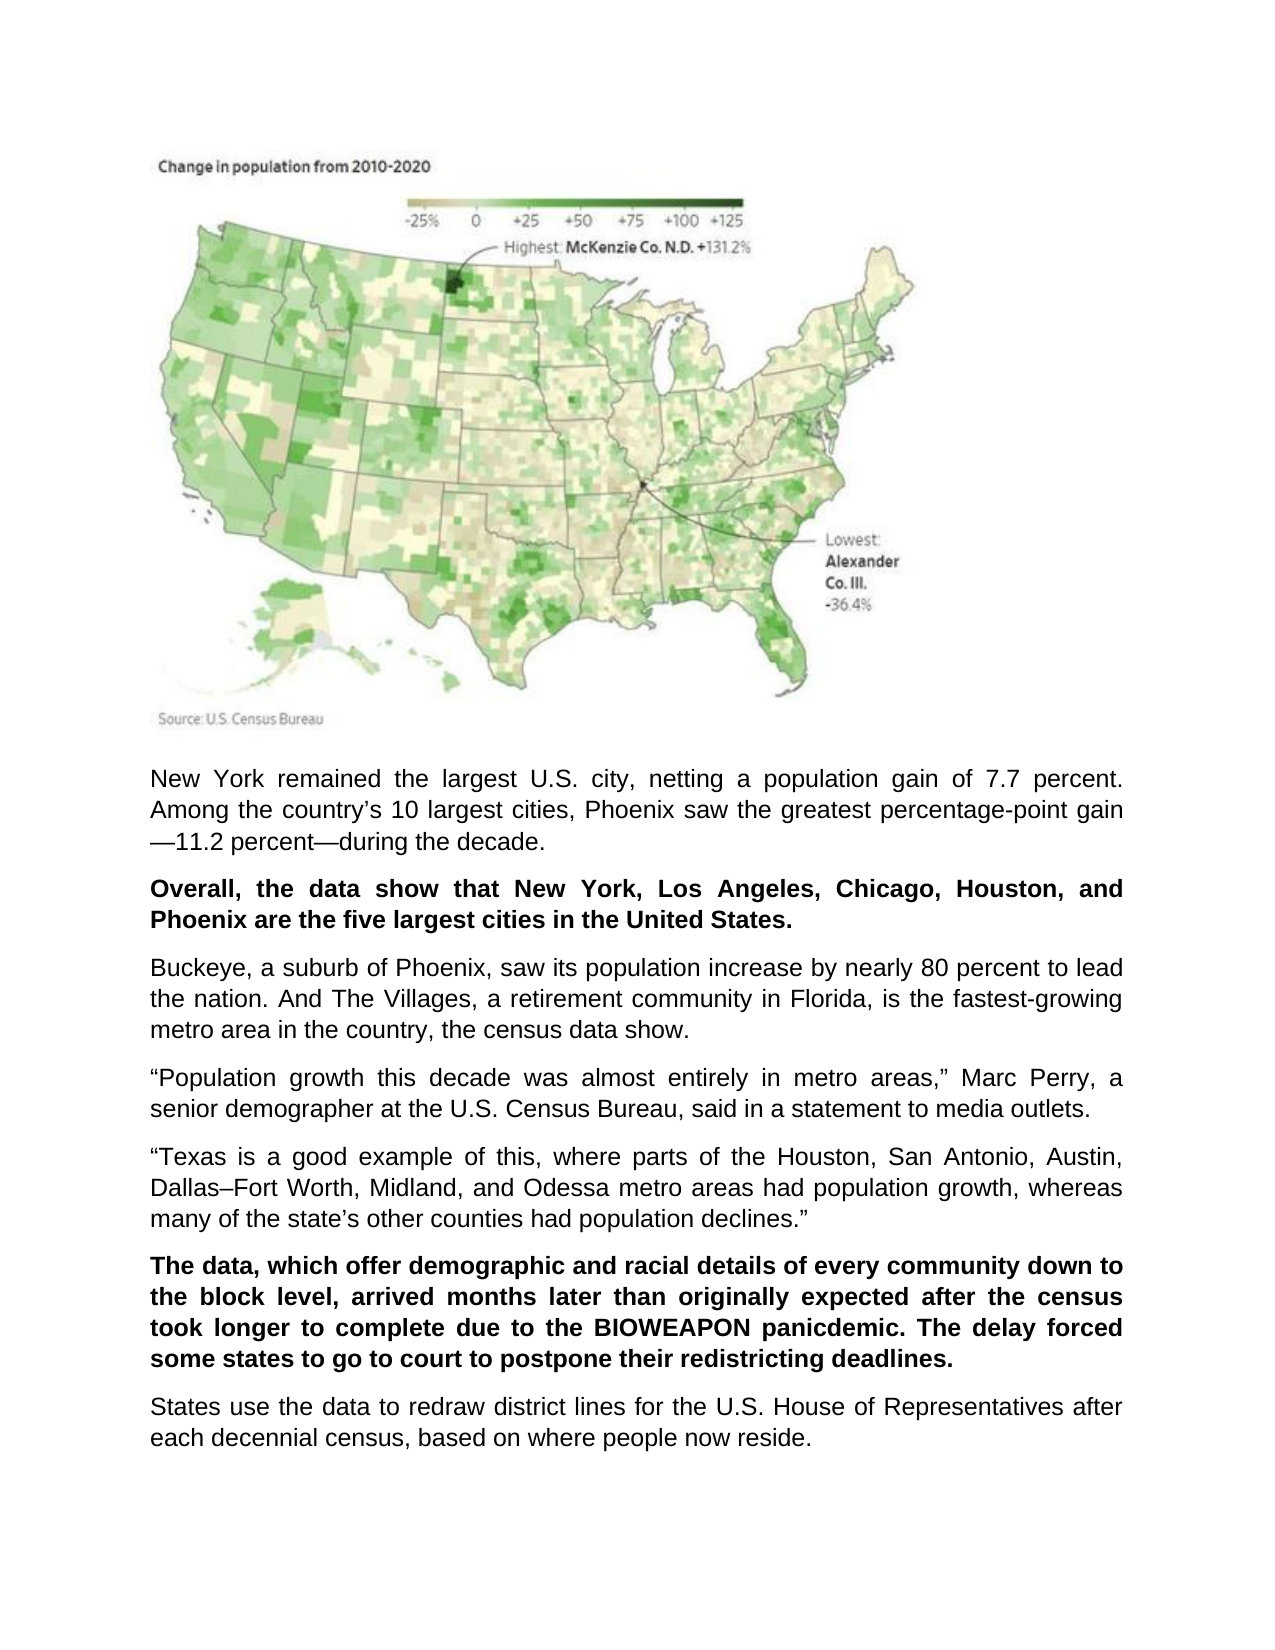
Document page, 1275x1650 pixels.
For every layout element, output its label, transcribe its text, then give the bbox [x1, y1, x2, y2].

text “Population growth this decade was almost entirely in metro areas,” Marc Perry, a senior demographer at the U.S. Census Bureau, said in a statement to media outlets. [150, 1063, 1125, 1123]
text New York remained the largest U.S. city, netting a population gain of 7.7 percent. Among the country’s 10 largest cities, Phoenix saw the greatest percentage-point gain—11.2 percent—during the decade. [150, 764, 1125, 855]
text The data, which offer demographic and racial details of every community down to the block level, arrived months later than originally expected after the census took longer to complete due to the BIOWEAPON panicdemic. The delay forced some states to go to court to postpone their redistricting deadlines. [150, 1251, 1125, 1373]
picture [150, 150, 932, 746]
text Overall, the data show that New York, Los Angeles, Chicago, Houston, and Phoenix are the five largest cities in the United States. [150, 874, 1125, 934]
text “Texas is a good example of this, where parts of the Houston, San Antonio, Austin, Dallas–Fort Worth, Midland, and Odessa metro areas had population growth, whereas many of the state’s other counties had population declines.” [150, 1142, 1125, 1232]
text Buckeye, a suburb of Phoenix, saw its population increase by nearly 80 percent to lead the nation. And The Villages, a retirement community in Florida, is the fastest-growing metro area in the country, the census data show. [150, 953, 1125, 1044]
text States use the data to redraw district lines for the U.S. House of Representatives after each decennial census, based on where people now reside. [150, 1392, 1125, 1452]
